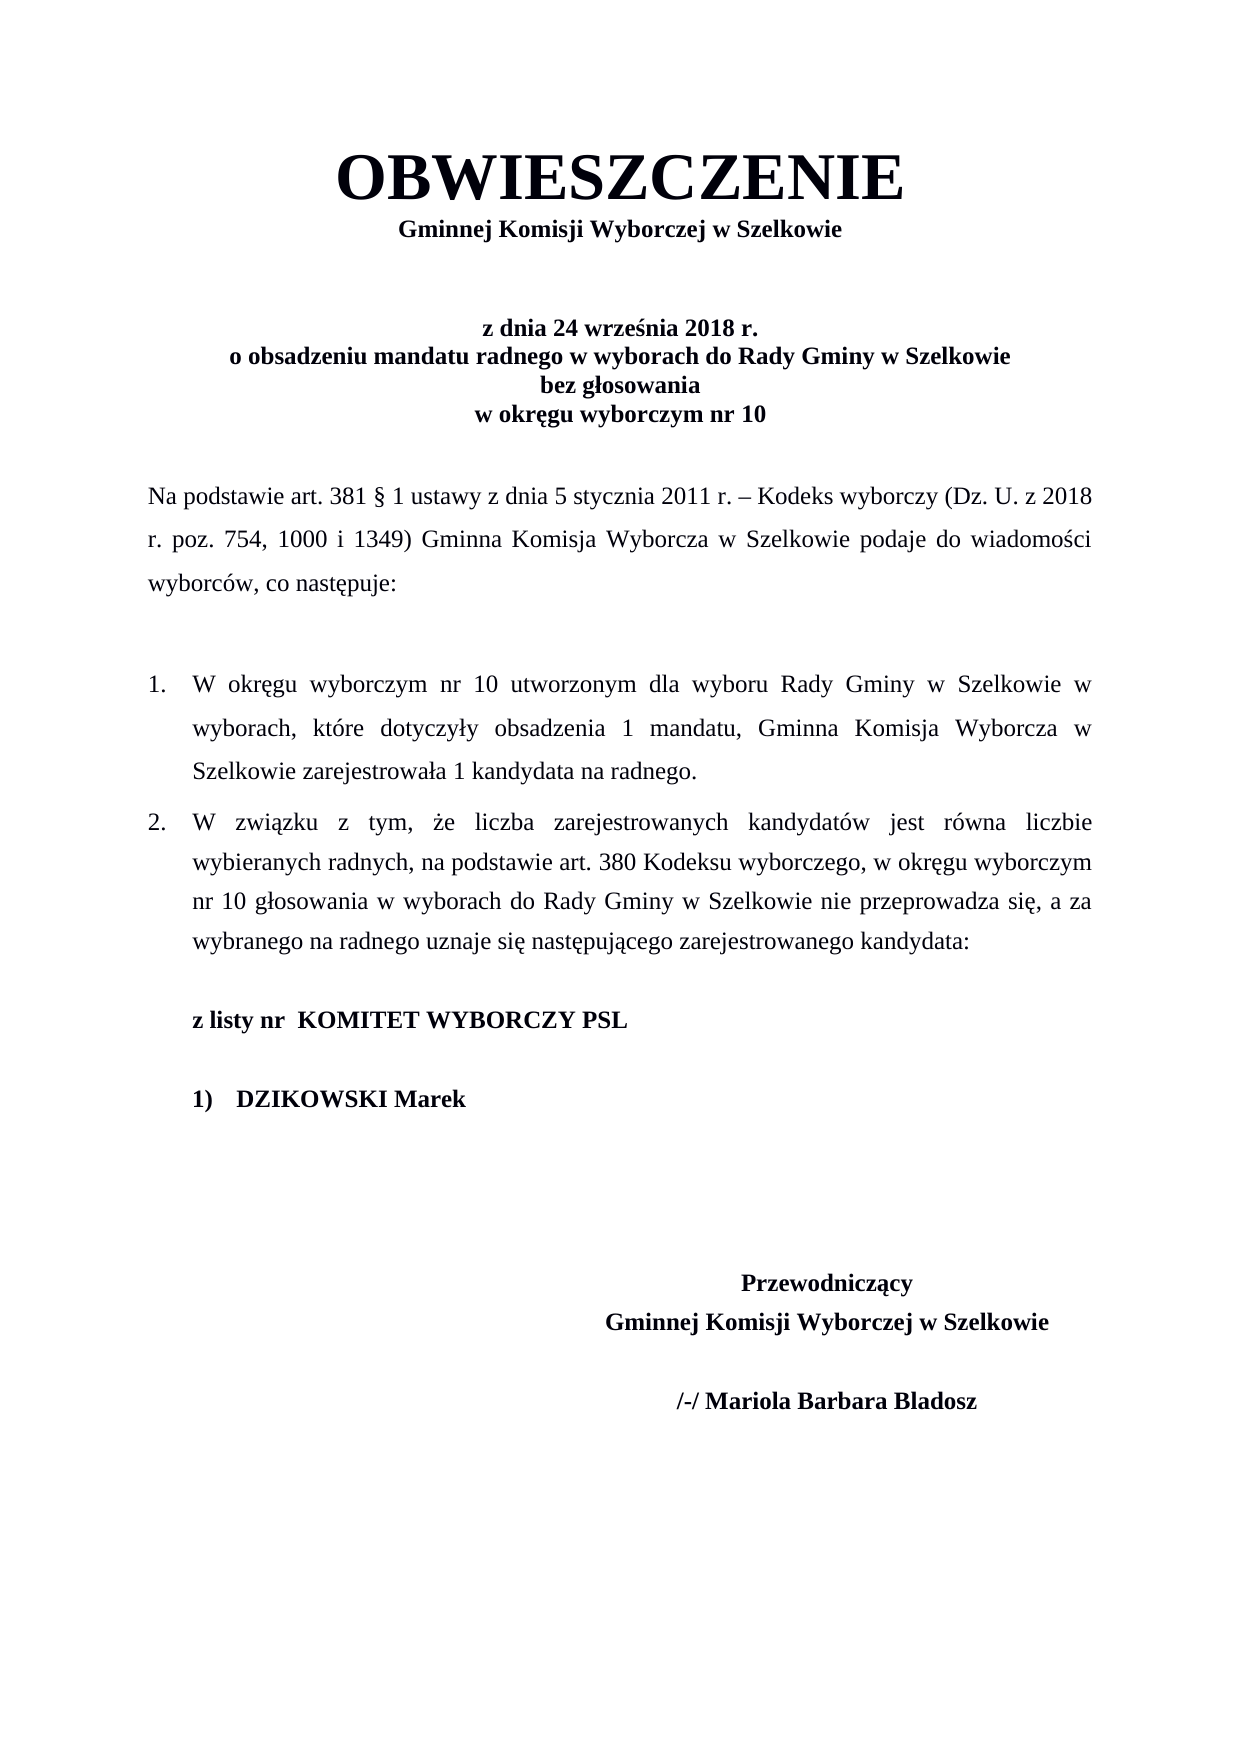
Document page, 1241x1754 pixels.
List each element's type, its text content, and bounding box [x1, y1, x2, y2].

text bez głosowania w okręgu wyborczym nr 10 [148, 370, 1093, 428]
text /-/ Mariola Barbara Bladosz [561, 1378, 1093, 1418]
text Na podstawie art. 381 § 1 ustawy z dnia 5 stycznia 2011 r. – Kodeks wyborczy (Dz. U. z 2018 r. poz. 754, 1000 i 1349) Gminna Komisja Wyborcza w Szelkowie podaje do wiadomości wyborców, co następuje: [148, 481, 1093, 596]
text 1) DZIKOWSKI Marek [192, 1076, 1093, 1116]
text z dnia 24 września 2018 r. [148, 313, 1093, 341]
list W związku z tym, że liczba zarejestrowanych kandydatów jest równa liczbie wybieranych radnych, na podstawie art. 380 Kodeksu wyborczego, w okręgu wyborczym nr 10 głosowania w wyborach do Rady Gminy w Szelkowie nie przeprowadza się, a za wybranego na radnego uznaje się następującego zarejestrowanego kandydata: [148, 799, 1093, 957]
text Przewodniczący [561, 1259, 1093, 1299]
list W okręgu wyborczym nr 10 utworzonym dla wyboru Rady Gminy w Szelkowie w wyborach, które dotyczyły obsadzenia 1 mandatu, Gminna Komisja Wyborcza w Szelkowie zarejestrowała 1 kandydata na radnego. [148, 669, 1093, 784]
text z listy nr KOMITET WYBORCZY PSL [192, 997, 1093, 1036]
text Gminnej Komisji Wyborczej w Szelkowie [561, 1299, 1093, 1338]
text o obsadzeniu mandatu radnego w wyborach do Rady Gminy w Szelkowie [148, 341, 1093, 370]
text OBWIESZCZENIE [148, 137, 1093, 214]
text Gminnej Komisji Wyborczej w Szelkowie [148, 214, 1093, 243]
